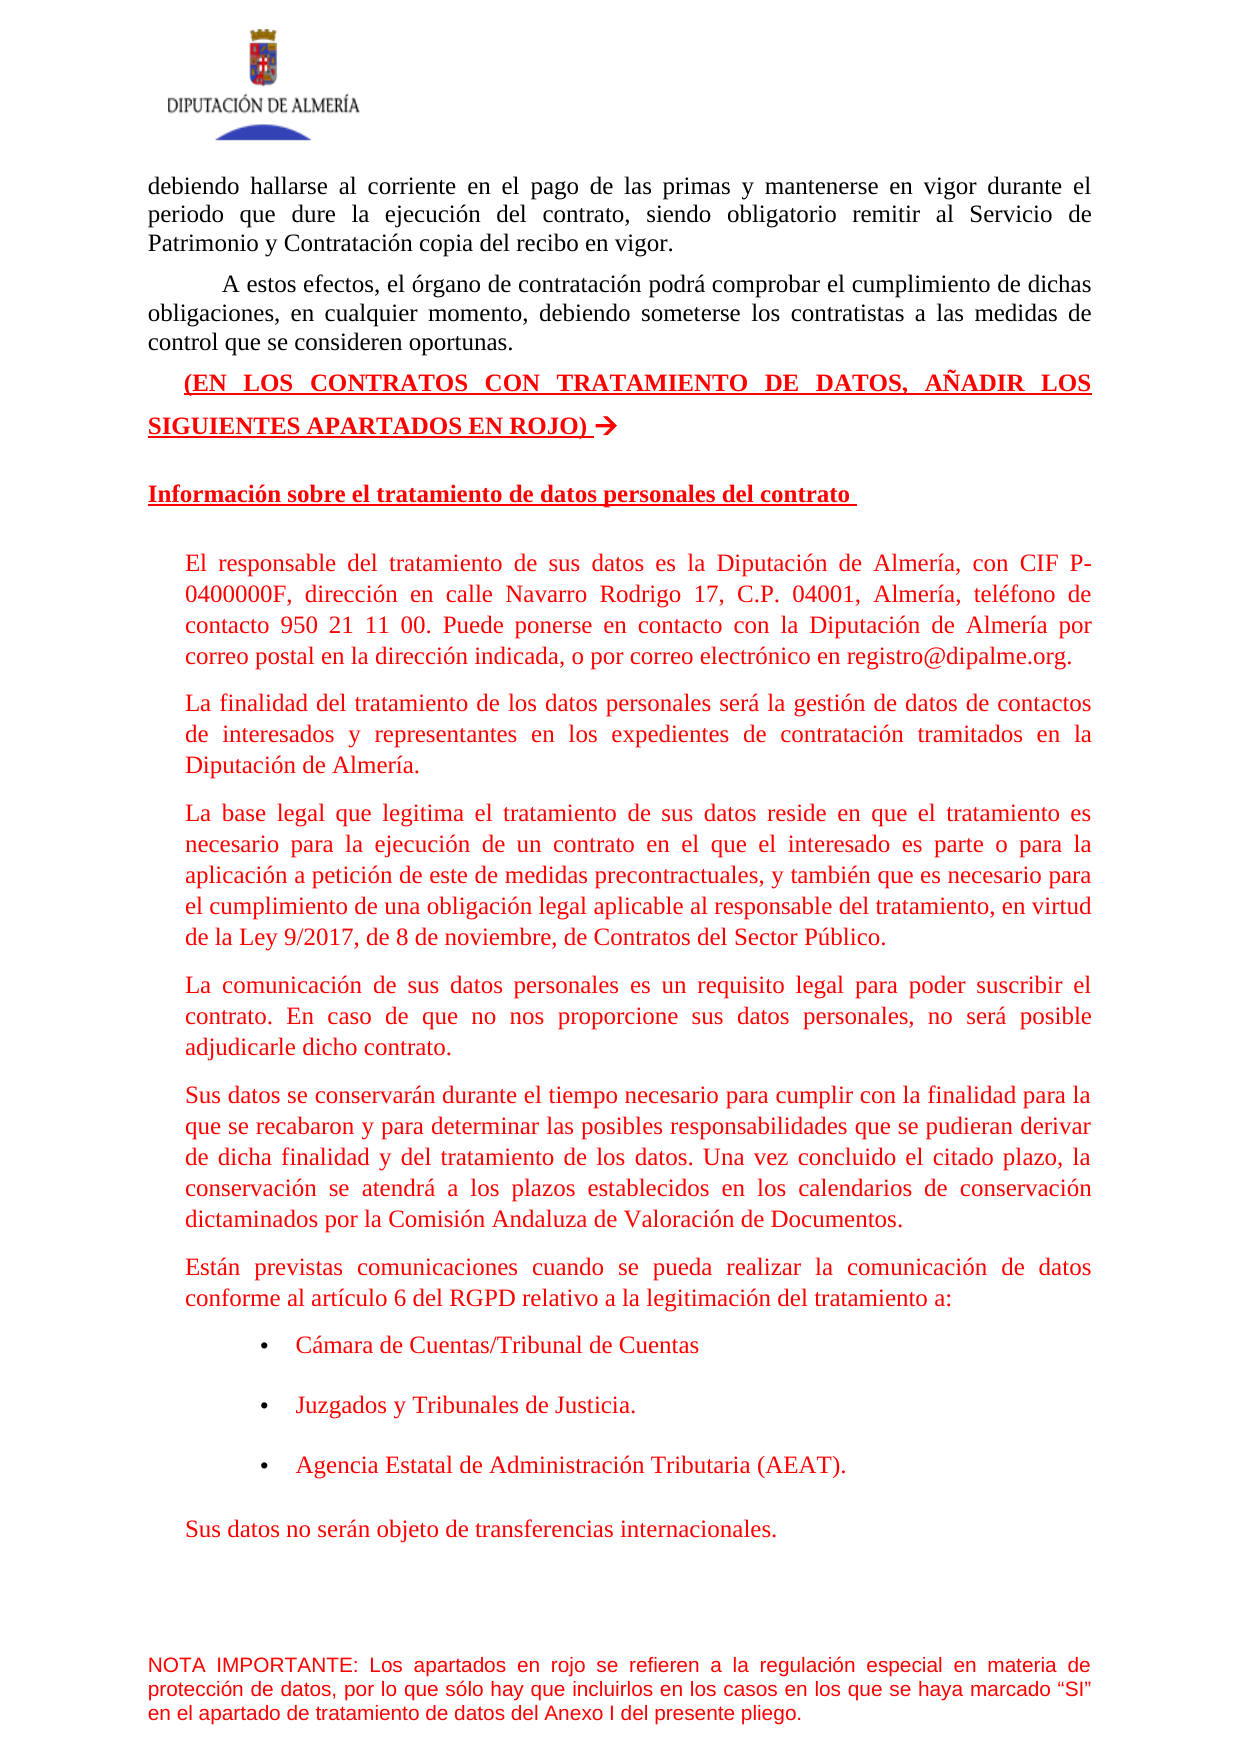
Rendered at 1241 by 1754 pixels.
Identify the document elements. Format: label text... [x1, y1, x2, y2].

text A estos efectos, el órgano de contratación podrá comprobar el cumplimiento de dichas obligaciones, en cualquier momento, debiendo someterse los contratistas a las medidas de control que se consideren oportunas. [148, 269, 1092, 356]
text Sus datos no serán objeto de transferencias internacionales. [185, 1514, 1092, 1543]
list Juzgados y Tribunales de Justicia. [260, 1391, 864, 1419]
text Información sobre el tratamiento de datos personales del contrato [148, 479, 1092, 508]
text La base legal que legitima el tratamiento de sus datos reside en que el tratamiento es necesario para la ejecución de un contrato en el que el interesado es parte o para la aplicación a petición de este de medidas precontractuales, y también que es necesario para el cumplimiento de una obligación legal aplicable al responsable del tratamiento, en virtud de la Ley 9/2017, de 8 de noviembre, de Contratos del Sector Público. [185, 798, 1092, 951]
text Están previstas comunicaciones cuando se pueda realizar la comunicación de datos conforme al artículo 6 del RGPD relativo a la legitimación del tratamiento a: [185, 1252, 1092, 1312]
text La comunicación de sus datos personales es un requisito legal para poder suscribir el contrato. En caso de que no nos proporcione sus datos personales, no será posible adjudicarle dicho contrato. [185, 970, 1092, 1061]
text Sus datos se conservarán durante el tiempo necesario para cumplir con la finalidad para la que se recabaron y para determinar las posibles responsabilidades que se pudieran derivar de dicha finalidad y del tratamiento de los datos. Una vez concluido el citado plazo, la conservación se atendrá a los plazos establecidos en los calendarios de conservación dictaminados por la Comisión Andaluza de Valoración de Documentos. [185, 1080, 1092, 1233]
text El responsable del tratamiento de sus datos es la Diputación de Almería, con CIF P-0400000F, dirección en calle Navarro Rodrigo 17, C.P. 04001, Almería, teléfono de contacto 950 21 11 00. Puede ponerse en contacto con la Diputación de Almería por correo postal en la dirección indicada, o por correo electrónico en registro@dipalme.org. [185, 548, 1092, 669]
list Cámara de Cuentas/Tribunal de Cuentas [260, 1331, 864, 1359]
list Agencia Estatal de Administración Tributaria (AEAT). [260, 1451, 864, 1479]
picture [167, 29, 361, 142]
text (EN LOS CONTRATOS CON TRATAMIENTO DE DATOS, AÑADIR LOS SIGUIENTES APARTADOS EN ROJO) [148, 368, 1092, 440]
text La finalidad del tratamiento de los datos personales será la gestión de datos de contactos de interesados y representantes en los expedientes de contratación tramitados en la Diputación de Almería. [185, 688, 1092, 779]
